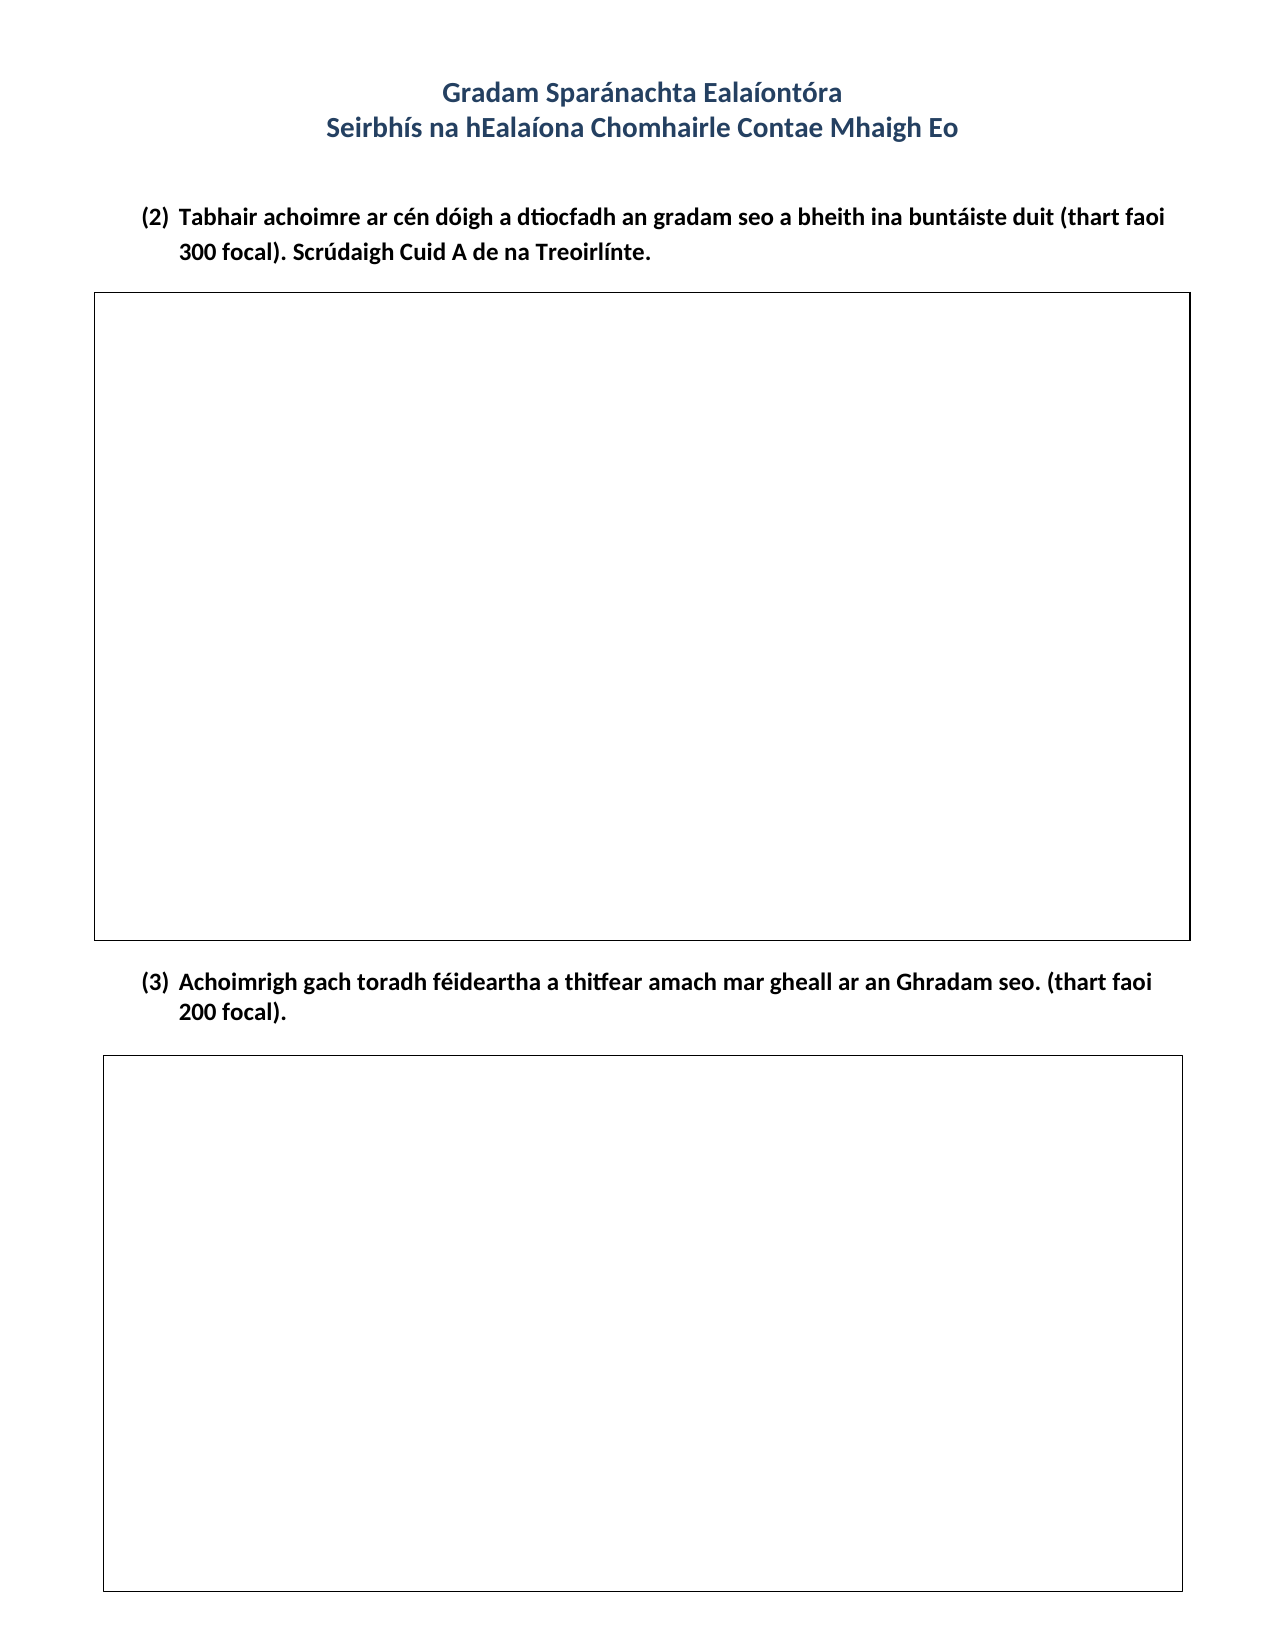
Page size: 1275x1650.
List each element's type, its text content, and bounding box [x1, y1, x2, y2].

list Achoimrigh gach toradh féideartha a thitfear amach mar gheall ar an Ghradam seo. (thart faoi 200 focal). [141, 966, 1181, 1027]
list Tabhair achoimre ar cén dóigh a dtiocfadh an gradam seo a bheith ina buntáiste duit (thart faoi 300 focal). Scrúdaigh Cuid A de na Treoirlínte. [141, 201, 1181, 267]
